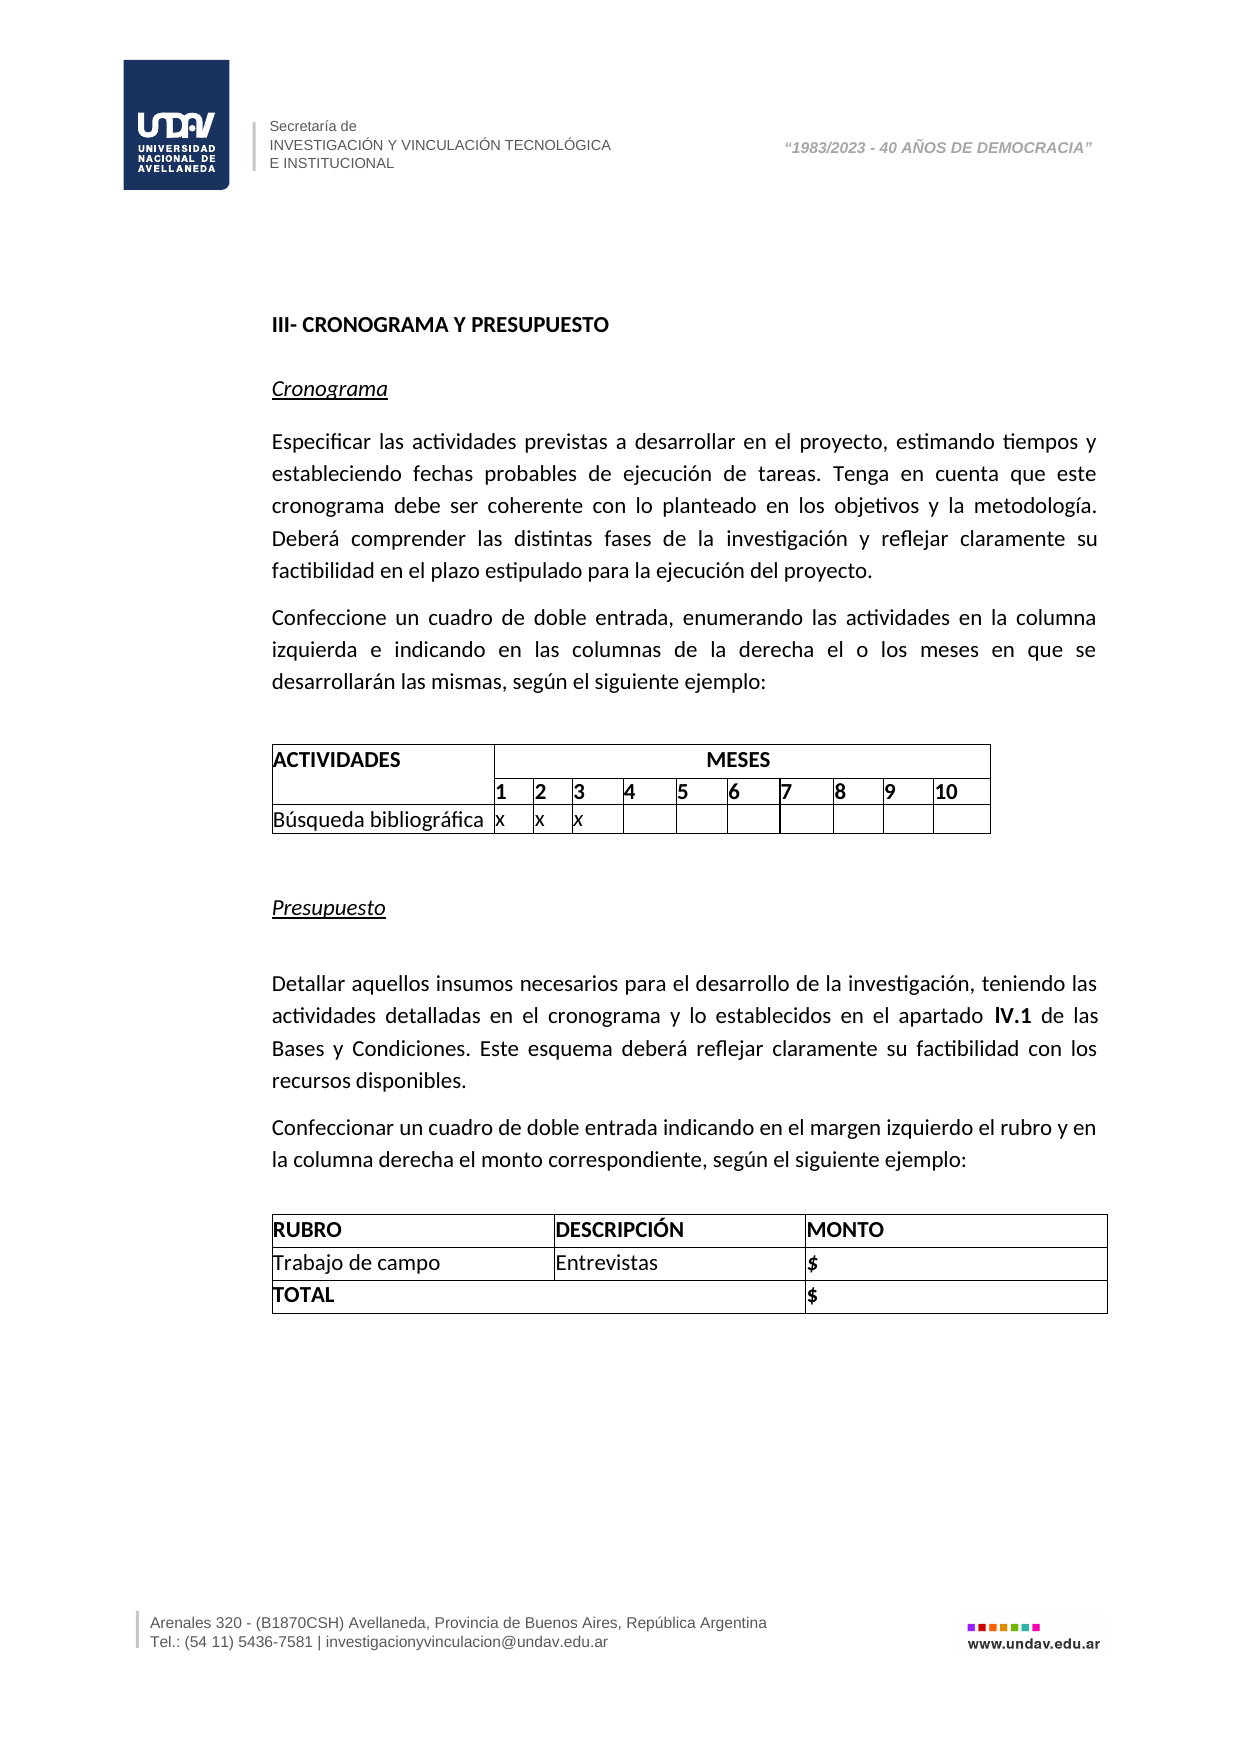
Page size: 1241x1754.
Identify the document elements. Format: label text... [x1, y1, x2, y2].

table_cell 3 [573, 779, 623, 804]
table_cell Entrevistas [555, 1248, 805, 1279]
picture [956, 1614, 1108, 1656]
table_header ACTIVIDADES [273, 745, 494, 804]
text Detallar aquellos insumos necesarios para el desarrollo de la investigación, teniendo las actividades detalladas en el cronograma y lo establecidos en el apartado lV.1 de las Bases y Condiciones. Este esquema deberá reflejar claramente su factibilidad con los recursos disponibles. [272, 969, 1098, 1094]
table_header DESCRIPCIÓN [555, 1215, 805, 1247]
text Confeccionar un cuadro de doble entrada indicando en el margen izquierdo el rubro y en la columna derecha el monto correspondiente, según el siguiente ejemplo: [272, 1113, 1098, 1173]
table_cell [677, 805, 727, 833]
text Confeccione un cuadro de doble entrada, enumerando las actividades en la columna izquierda e indicando en las columnas de la derecha el o los meses en que se desarrollarán las mismas, según el siguiente ejemplo: [272, 603, 1098, 695]
table_cell [834, 805, 883, 833]
text Especificar las actividades previstas a desarrollar en el proyecto, estimando tiempos y estableciendo fechas probables de ejecución de tareas. Tenga en cuenta que este cronograma debe ser coherente con lo planteado en los objetivos y la metodología. Deberá comprender las distintas fases de la investigación y reflejar claramente su factibilidad en el plazo estipulado para la ejecución del proyecto. [272, 427, 1098, 584]
table_cell 2 [534, 779, 572, 804]
table_cell $ [806, 1281, 1107, 1312]
table_cell [624, 805, 676, 833]
table_cell [934, 805, 990, 833]
text Presupuesto [272, 894, 1098, 921]
table_cell x [534, 805, 572, 833]
table_header MONTO [806, 1215, 1107, 1247]
text III- CRONOGRAMA Y PRESUPUESTO [272, 310, 1098, 338]
table_cell 7 [781, 779, 833, 804]
table_cell 5 [677, 779, 727, 804]
table_cell Búsqueda bibliográfica [273, 805, 494, 833]
table_cell 6 [728, 779, 779, 804]
table_cell 9 [884, 779, 933, 804]
table_cell TOTAL [273, 1281, 805, 1312]
table_cell x [573, 805, 623, 833]
table_cell [884, 805, 933, 833]
table_cell 1 [495, 779, 533, 804]
table_cell [728, 805, 779, 833]
table_cell 10 [934, 779, 990, 804]
table_header MESES [495, 745, 990, 777]
table_cell 4 [624, 779, 676, 804]
text Cronograma [272, 374, 1098, 402]
table_cell $ [806, 1248, 1107, 1279]
table_cell x [495, 805, 533, 833]
table_cell [781, 805, 833, 833]
table_cell 8 [834, 779, 883, 804]
table_cell Trabajo de campo [273, 1248, 554, 1279]
table_header RUBRO [273, 1215, 554, 1247]
